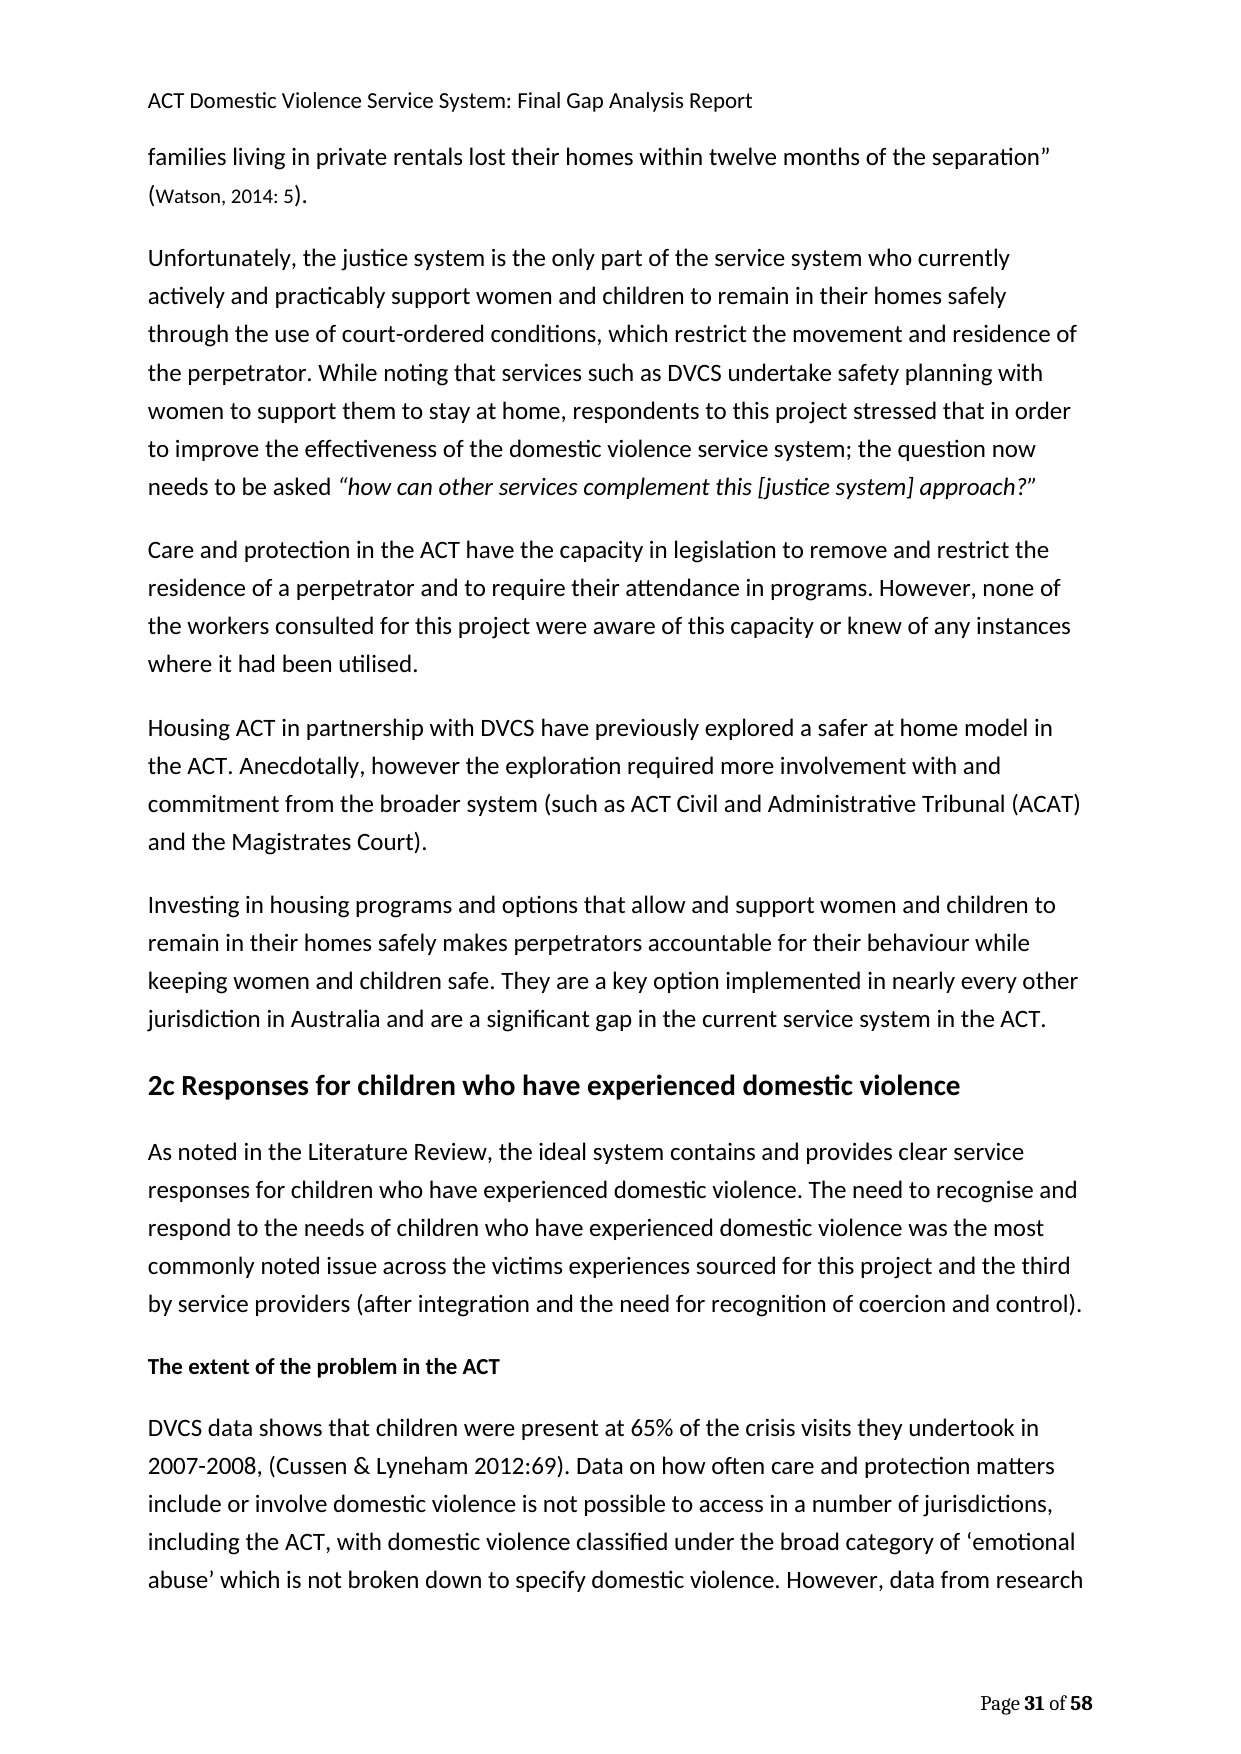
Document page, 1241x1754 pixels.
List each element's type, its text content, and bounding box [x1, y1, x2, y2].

text Investing in housing programs and options that allow and support women and children to remain in their homes safely makes perpetrators accountable for their behaviour while keeping women and children safe. They are a key option implemented in nearly every other jurisdiction in Australia and are a significant gap in the current service system in the ACT. [148, 889, 1092, 1034]
subtitle The extent of the problem in the ACT [148, 1352, 1092, 1380]
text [148, 141, 1092, 210]
text As noted in the Literature Review, the ideal system contains and provides clear service responses for children who have experienced domestic violence. The need to recognise and respond to the needs of children who have experienced domestic violence was the most commonly noted issue across the victims experiences sourced for this project and the third by service providers (after integration and the need for recognition of coercion and control). [148, 1136, 1092, 1319]
text Unfortunately, the justice system is the only part of the service system who currently actively and practicably support women and children to remain in their homes safely through the use of court-ordered conditions, which restrict the movement and residence of the perpetrator. While noting that services such as DVCS undertake safety planning with women to support them to stay at home, respondents to this project stressed that in order to improve the effectiveness of the domestic violence service system; the question now needs to be asked “how can other services complement this [justice system] approach?” [148, 242, 1092, 502]
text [148, 1412, 1092, 1595]
subtitle 2c Responses for children who have experienced domestic violence [148, 1067, 1092, 1102]
text Housing ACT in partnership with DVCS have previously explored a safer at home model in the ACT. Anecdotally, however the exploration required more involvement with and commitment from the broader system (such as ACT Civil and Administrative Tribunal (ACAT) and the Magistrates Court). [148, 712, 1092, 857]
text Care and protection in the ACT have the capacity in legislation to remove and restrict the residence of a perpetrator and to require their attendance in programs. However, none of the workers consulted for this project were aware of this capacity or knew of any instances where it had been utilised. [148, 534, 1092, 679]
